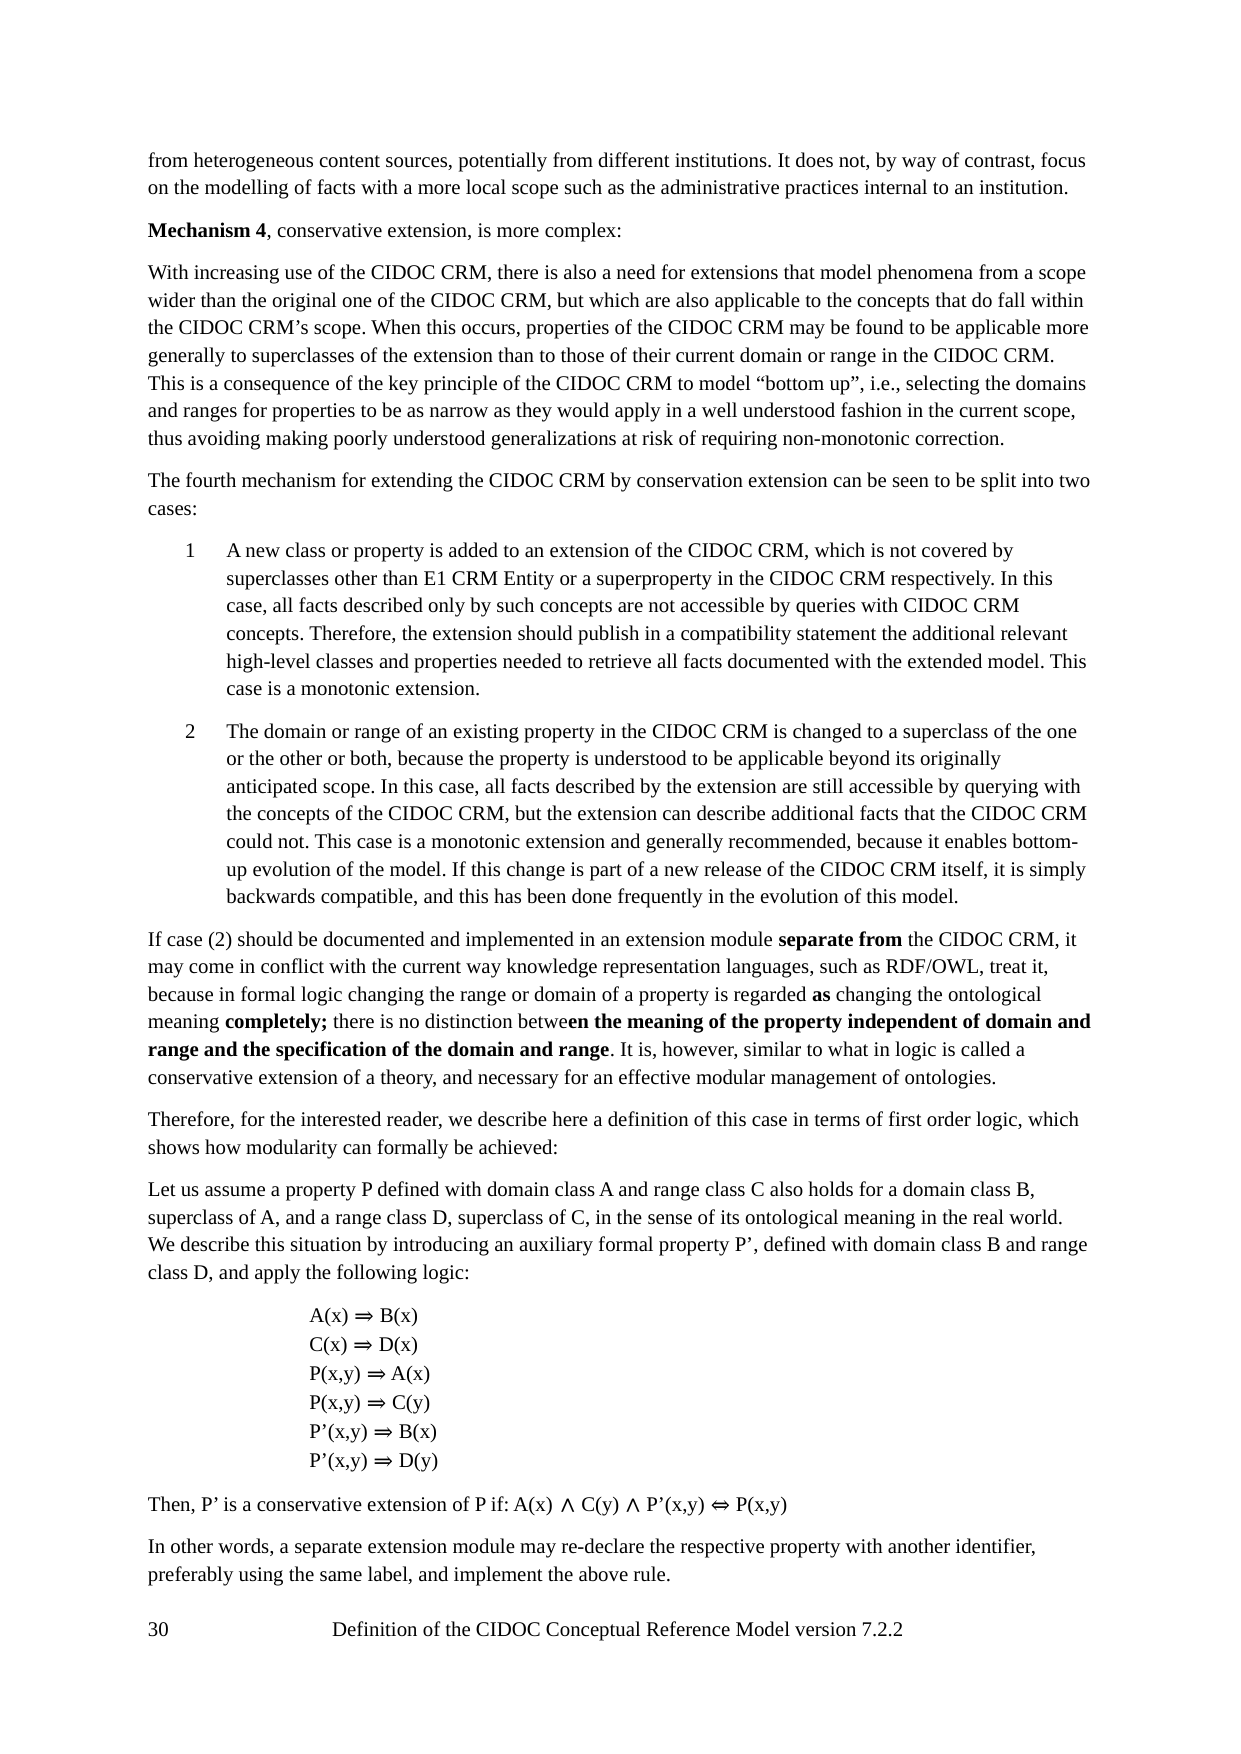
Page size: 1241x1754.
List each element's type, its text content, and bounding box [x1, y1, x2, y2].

text Let us assume a property P defined with domain class A and range class C also holds for a domain class B, superclass of A, and a range class D, superclass of C, in the sense of its ontological meaning in the real world. We describe this situation by introducing an auxiliary formal property P’, defined with domain class B and range class D, and apply the following logic: [148, 1177, 1092, 1284]
list A new class or property is added to an extension of the CIDOC CRM, which is not covered by superclasses other than E1 CRM Entity or a superproperty in the CIDOC CRM respectively. In this case, all facts described only by such concepts are not accessible by queries with CIDOC CRM concepts. Therefore, the extension should publish in a compatibility statement the additional relevant high-level classes and properties needed to retrieve all facts documented with the extended model. This case is a monotonic extension. [185, 538, 1092, 700]
text P(x,y) ⇒ A(x) [148, 1360, 1092, 1385]
text Mechanism 4, conservative extension, is more complex: [148, 218, 1092, 242]
text Therefore, for the interested reader, we describe here a definition of this case in terms of first order logic, which shows how modularity can formally be achieved: [148, 1107, 1092, 1159]
text P’(x,y) ⇒ B(x) [148, 1418, 1092, 1443]
text A(x) ⇒ B(x) [148, 1302, 1092, 1327]
text In other words, a separate extension module may re-declare the respective property with another identifier, preferably using the same label, and implement the above rule. [148, 1534, 1092, 1586]
text If case (2) should be documented and implemented in an extension module separate from the CIDOC CRM, it may come in conflict with the current way knowledge representation languages, such as RDF/OWL, treat it, because in formal logic changing the range or domain of a property is regarded as changing the ontological meaning completely; there is no distinction between the meaning of the property independent of domain and range and the specification of the domain and range. It is, however, similar to what in logic is called a conservative extension of a theory, and necessary for an effective modular management of ontologies. [148, 927, 1092, 1089]
list The domain or range of an existing property in the CIDOC CRM is changed to a superclass of the one or the other or both, because the property is understood to be applicable beyond its originally anticipated scope. In this case, all facts described by the extension are still accessible by querying with the concepts of the CIDOC CRM, but the extension can describe additional facts that the CIDOC CRM could not. This case is a monotonic extension and generally recommended, because it enables bottom-up evolution of the model. If this change is part of a new release of the CIDOC CRM itself, it is simply backwards compatible, and this has been done frequently in the evolution of this model. [185, 718, 1092, 908]
text The fourth mechanism for extending the CIDOC CRM by conservation extension can be seen to be split into two cases: [148, 468, 1092, 520]
text C(x) ⇒ D(x) [148, 1331, 1092, 1356]
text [148, 148, 1092, 199]
text Then, P’ is a conservative extension of P if: A(x) ∧ C(y) ∧ P’(x,y) ⇔ P(x,y) [148, 1491, 1092, 1516]
text P’(x,y) ⇒ D(y) [148, 1447, 1092, 1472]
text P(x,y) ⇒ C(y) [148, 1389, 1092, 1414]
text With increasing use of the CIDOC CRM, there is also a need for extensions that model phenomena from a scope wider than the original one of the CIDOC CRM, but which are also applicable to the concepts that do fall within the CIDOC CRM’s scope. When this occurs, properties of the CIDOC CRM may be found to be applicable more generally to superclasses of the extension than to those of their current domain or range in the CIDOC CRM. This is a consequence of the key principle of the CIDOC CRM to model “bottom up”, i.e., selecting the domains and ranges for properties to be as narrow as they would apply in a well understood fashion in the current scope, thus avoiding making poorly understood generalizations at risk of requiring non-monotonic correction. [148, 260, 1092, 450]
